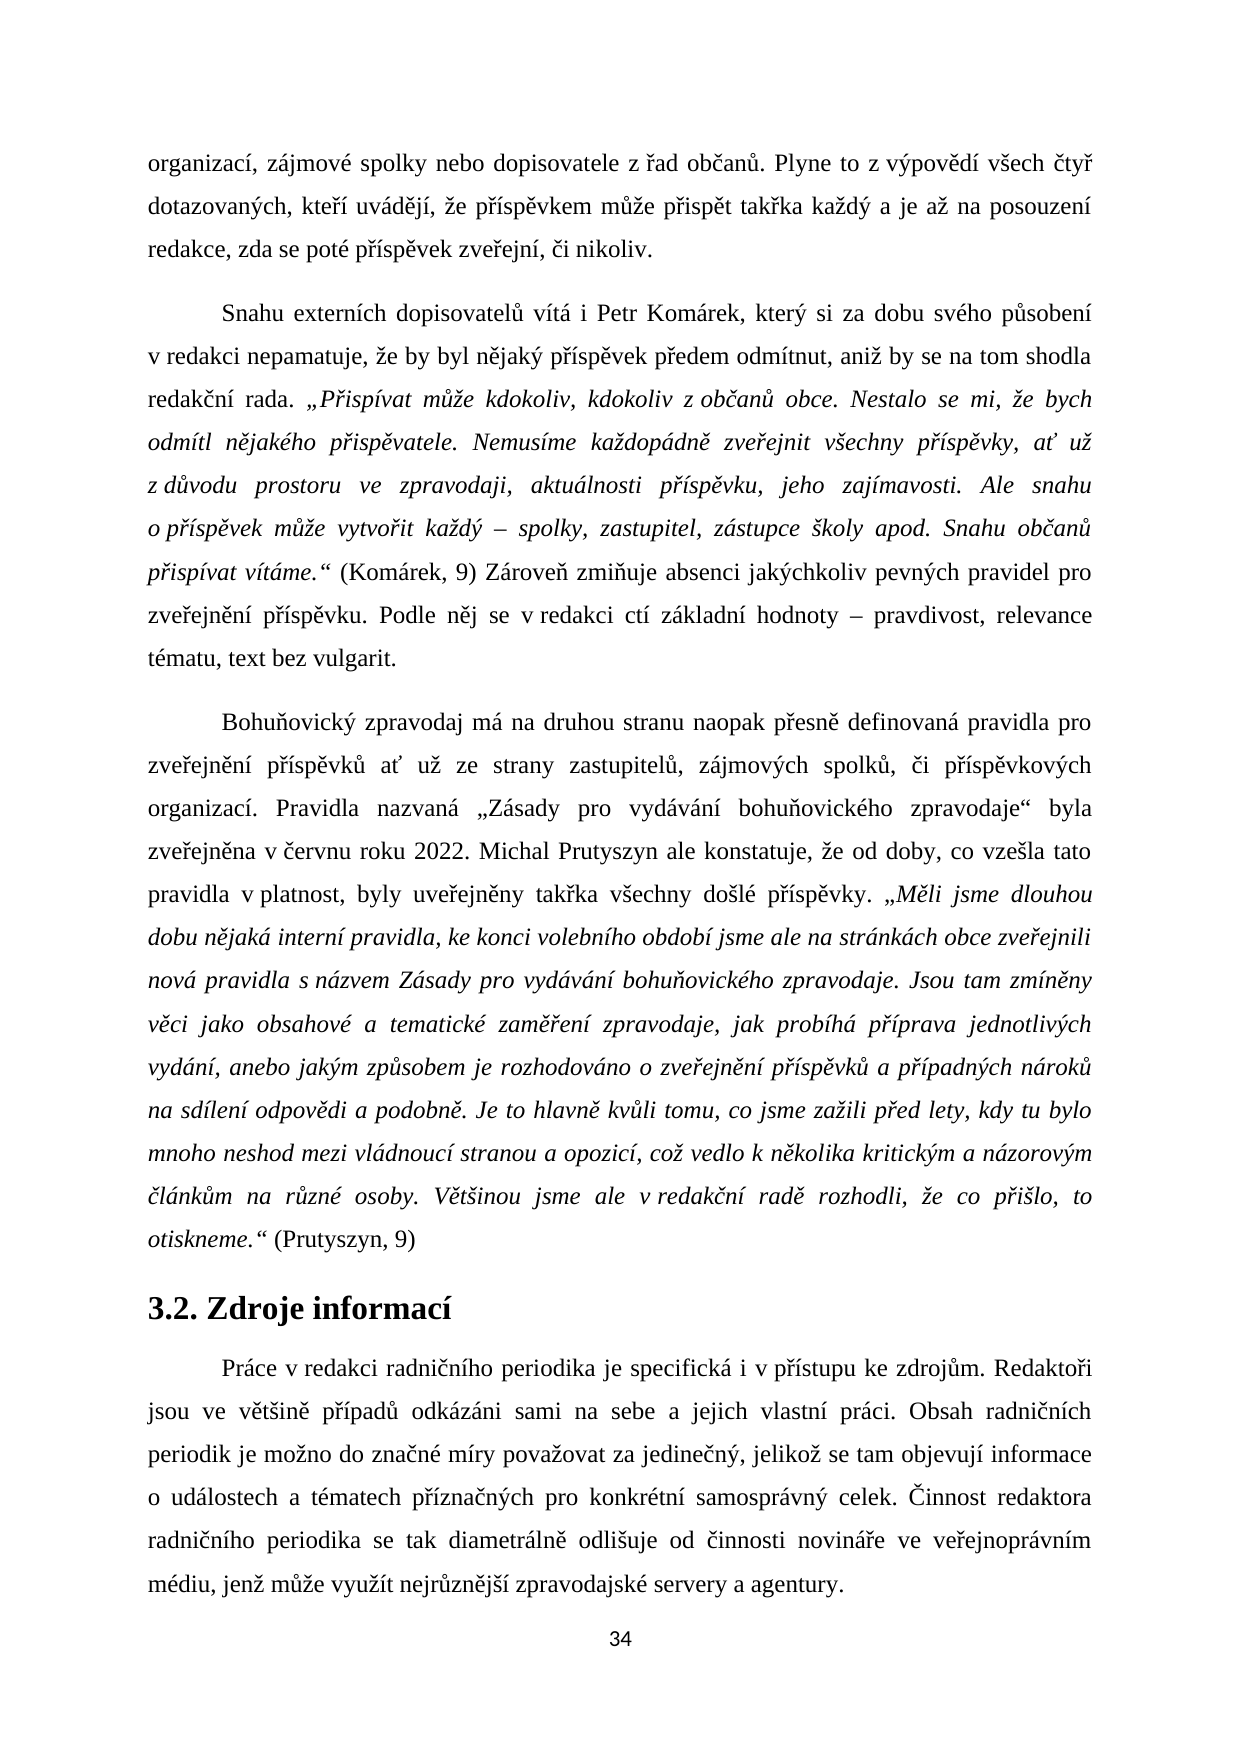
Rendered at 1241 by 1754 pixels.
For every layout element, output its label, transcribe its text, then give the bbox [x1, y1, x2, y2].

text Bohuňovický zpravodaj má na druhou stranu naopak přesně definovaná pravidla pro zveřejnění příspěvků ať už ze strany zastupitelů, zájmových spolků, či příspěvkových organizací. Pravidla nazvaná „Zásady pro vydávání bohuňovického zpravodaje“ byla zveřejněna v červnu roku 2022. Michal Prutyszyn ale konstatuje, že od doby, co vzešla tato pravidla v platnost, byly uveřejněny takřka všechny došlé příspěvky. „Měli jsme dlouhou dobu nějaká interní pravidla, ke konci volebního období jsme ale na stránkách obce zveřejnili nová pravidla s názvem Zásady pro vydávání bohuňovického zpravodaje. Jsou tam zmíněny věci jako obsahové a tematické zaměření zpravodaje, jak probíhá příprava jednotlivých vydání, anebo jakým způsobem je rozhodováno o zveřejnění příspěvků a případných nároků na sdílení odpovědi a podobně. Je to hlavně kvůli tomu, co jsme zažili před lety, kdy tu bylo mnoho neshod mezi vládnoucí stranou a opozicí, což vedlo k několika kritickým a názorovým článkům na různé osoby. Většinou jsme ale v redakční radě rozhodli, že co přišlo, to otiskneme.“ (Prutyszyn, 9) [148, 707, 1093, 1253]
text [148, 148, 1093, 263]
text Práce v redakci radničního periodika je specifická i v přístupu ke zdrojům. Redaktoři jsou ve většině případů odkázáni sami na sebe a jejich vlastní práci. Obsah radničních periodik je možno do značné míry považovat za jedinečný, jelikož se tam objevují informace o událostech a tématech příznačných pro konkrétní samosprávný celek. Činnost redaktora radničního periodika se tak diametrálně odlišuje od činnosti novináře ve veřejnoprávním médiu, jenž může využít nejrůznější zpravodajské servery a agentury. [148, 1353, 1093, 1597]
subtitle 3.2. Zdroje informací [148, 1288, 1093, 1327]
text Snahu externích dopisovatelů vítá i Petr Komárek, který si za dobu svého působení v redakci nepamatuje, že by byl nějaký příspěvek předem odmítnut, aniž by se na tom shodla redakční rada. „Přispívat může kdokoliv, kdokoliv z občanů obce. Nestalo se mi, že bych odmítl nějakého přispěvatele. Nemusíme každopádně zveřejnit všechny příspěvky, ať už z důvodu prostoru ve zpravodaji, aktuálnosti příspěvku, jeho zajímavosti. Ale snahu o příspěvek může vytvořit každý – spolky, zastupitel, zástupce školy apod. Snahu občanů přispívat vítáme.“ (Komárek, 9) Zároveň zmiňuje absenci jakýchkoliv pevných pravidel pro zveřejnění příspěvku. Podle něj se v redakci ctí základní hodnoty – pravdivost, relevance tématu, text bez vulgarit. [148, 298, 1093, 672]
